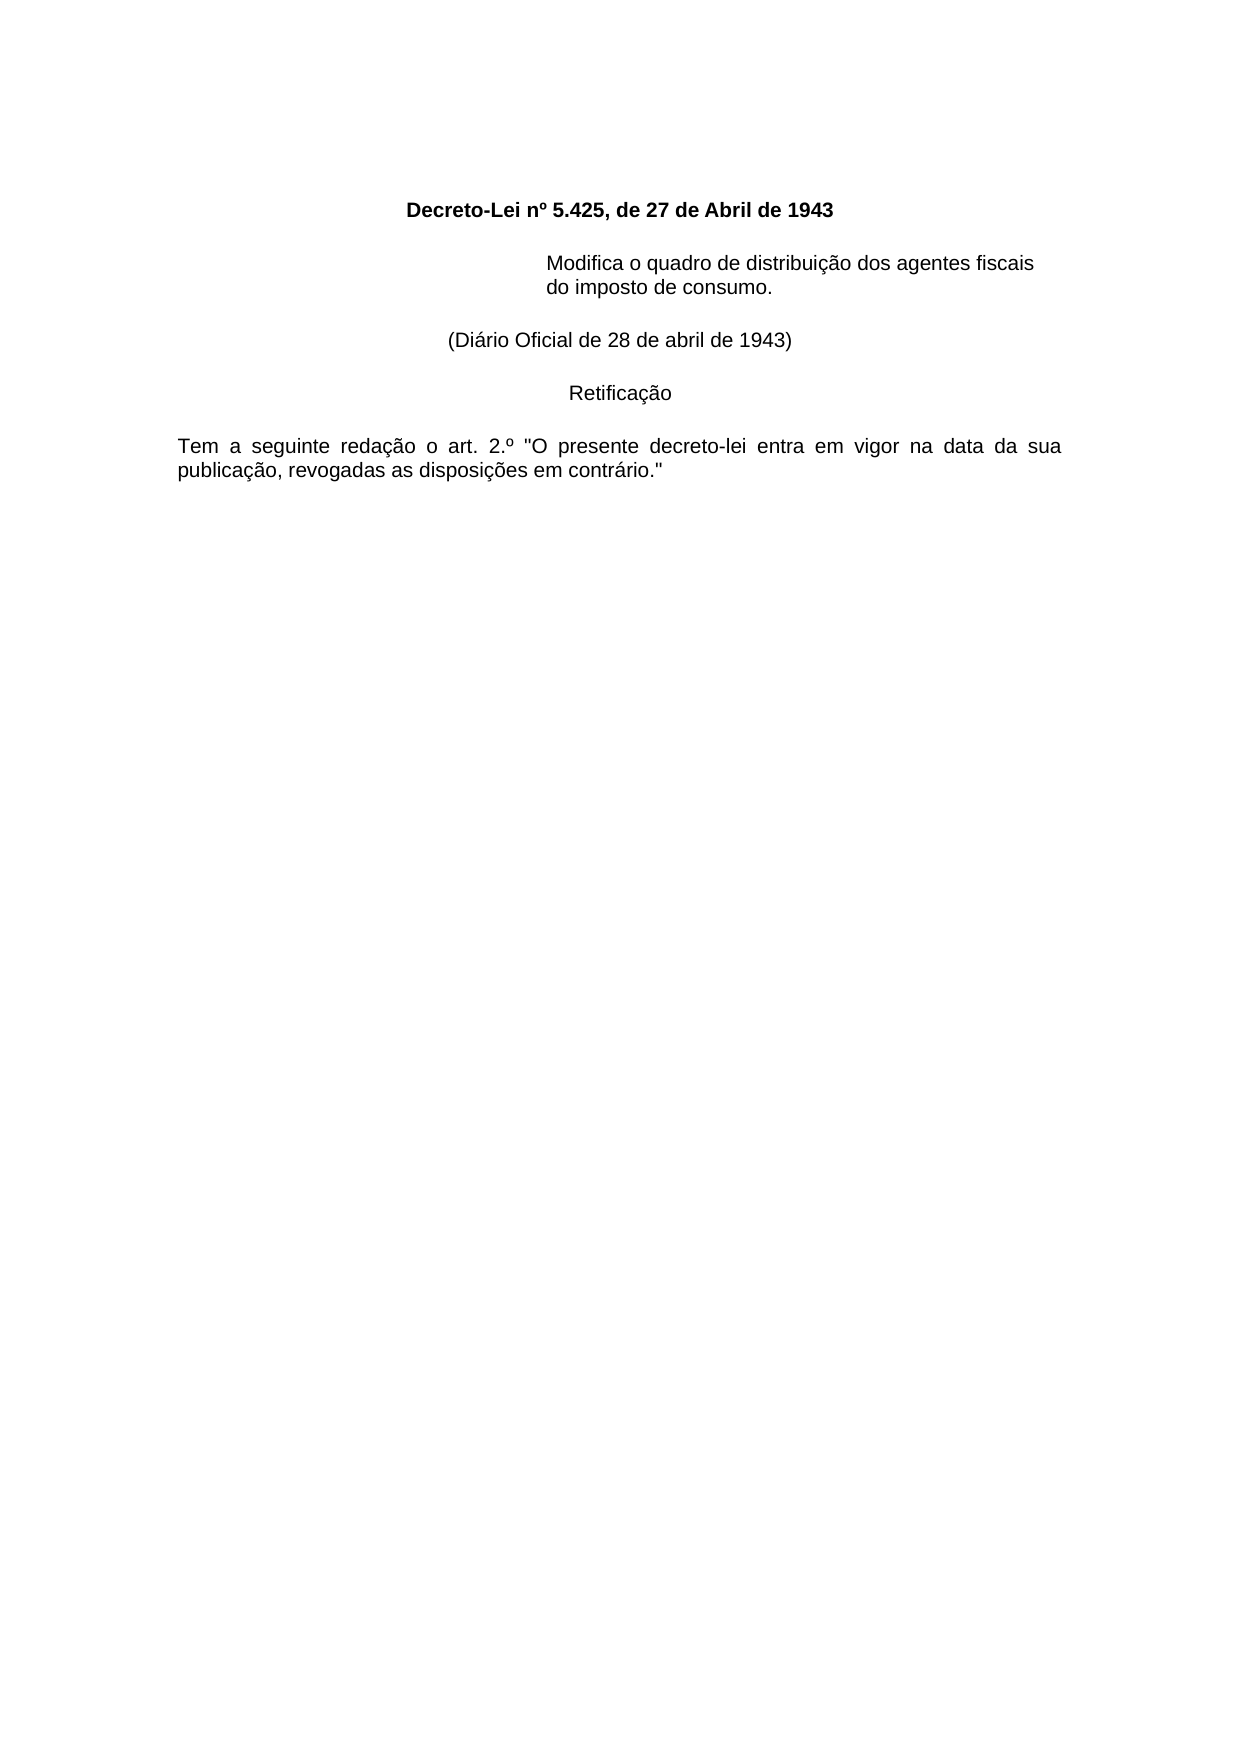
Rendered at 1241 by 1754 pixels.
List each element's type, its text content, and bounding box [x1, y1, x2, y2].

text Modifica o quadro de distribuição dos agentes fiscais do imposto de consumo. [546, 251, 1063, 299]
text Tem a seguinte redação o art. 2.º "O presente decreto-lei entra em vigor na data da sua publicação, revogadas as disposições em contrário." [177, 434, 1063, 482]
text (Diário Oficial de 28 de abril de 1943) [177, 328, 1063, 352]
text Retificação [177, 381, 1063, 405]
text Decreto-Lei nº 5.425, de 27 de Abril de 1943 [177, 198, 1063, 222]
